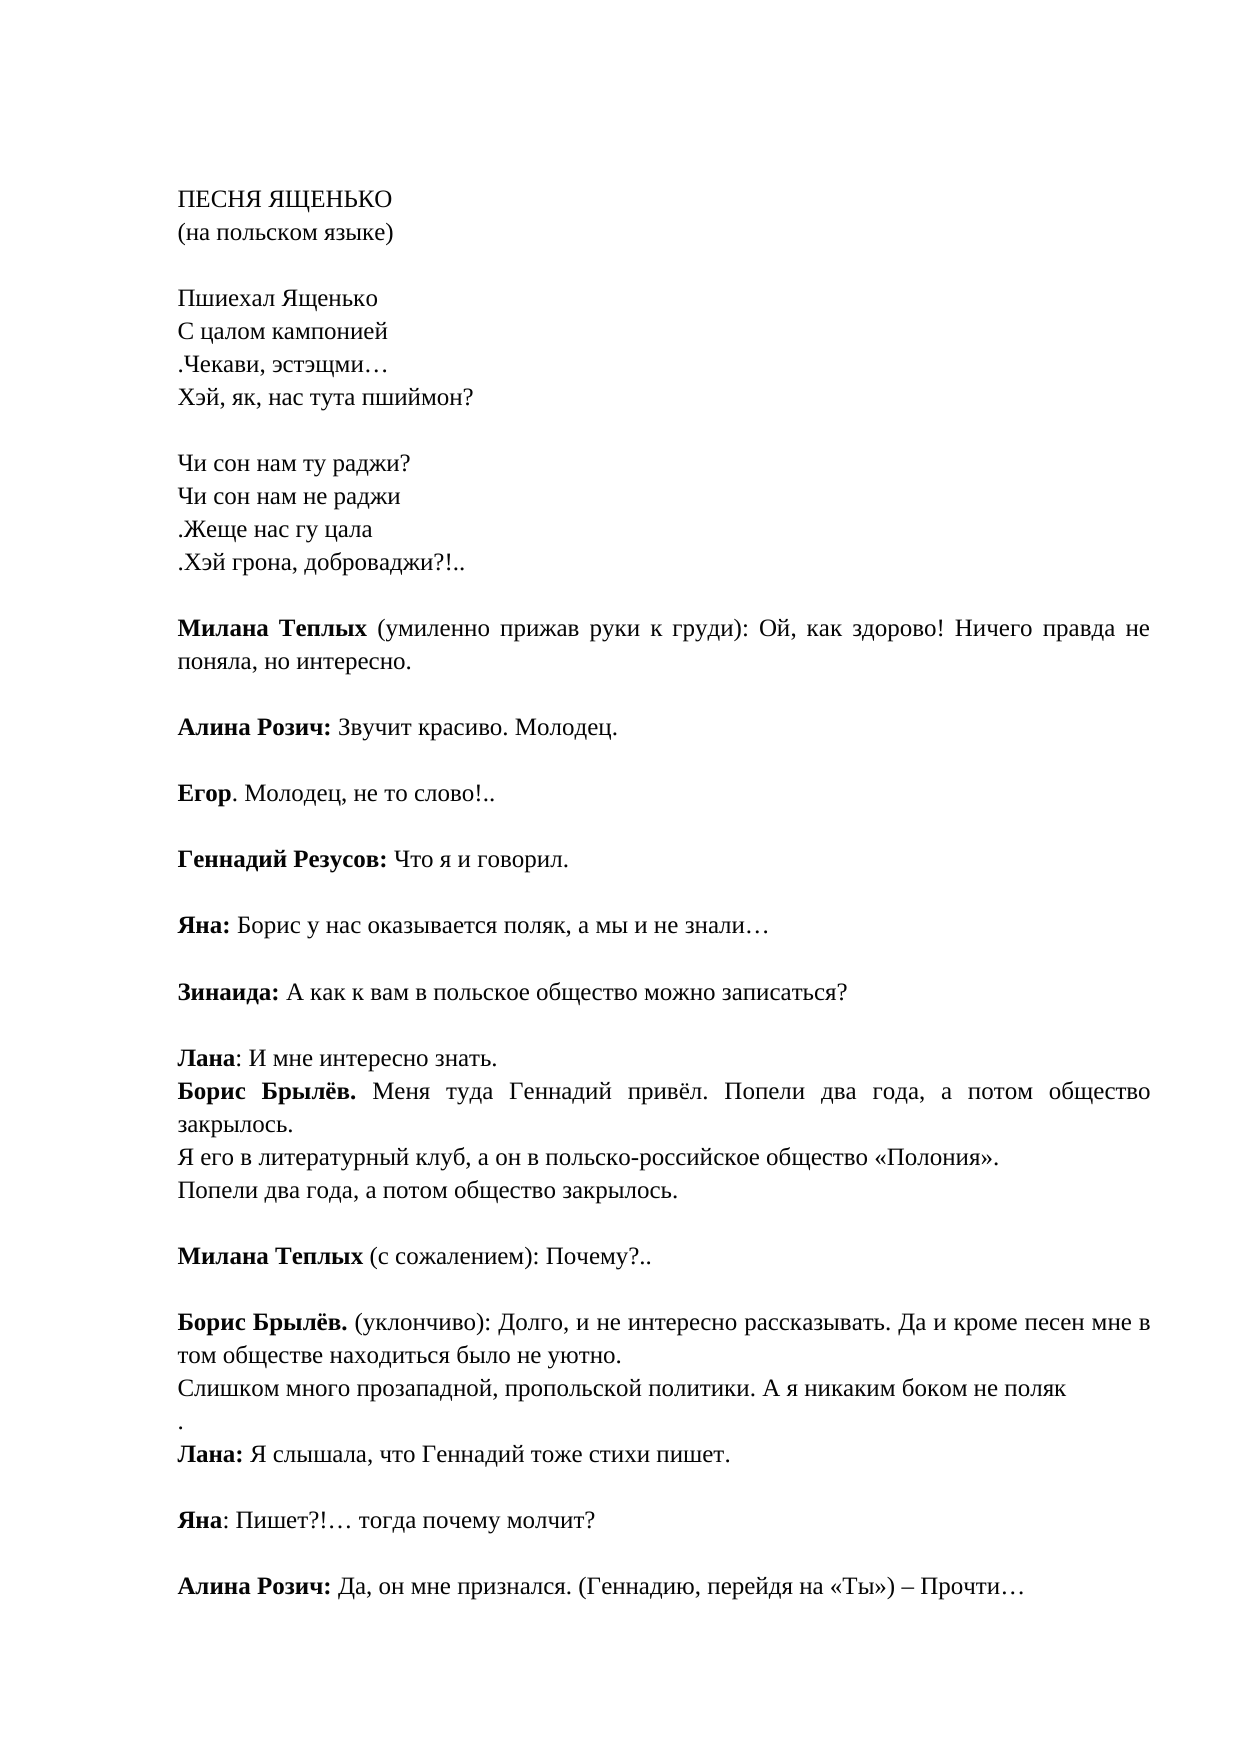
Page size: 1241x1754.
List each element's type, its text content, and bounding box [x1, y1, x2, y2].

text Яна: Пишет?!… тогда почему молчит? [177, 1472, 1152, 1534]
text Яна: Борис у нас оказывается поляк, а мы и не знали… [177, 878, 1152, 939]
text Геннадий Резусов: Что я и говорил. [177, 812, 1152, 873]
text Лана: И мне интересно знать. [177, 1010, 1152, 1071]
text С цалом кампонией [177, 316, 1152, 345]
text Пшиехал Ященько [177, 250, 1152, 312]
text . Лана: Я слышала, что Геннадий тоже стихи пишет. [177, 1406, 1152, 1468]
text (на польском языке) [177, 217, 1152, 246]
text Чи сон нам ту раджи? [177, 415, 1152, 477]
text Чи сон нам не раджи [177, 481, 1152, 510]
text Борис Брылёв. (уклончиво): Долго, и не интересно рассказывать. Да и кроме песен мне в том обществе находиться было не уютно. [177, 1274, 1152, 1369]
text ПЕСНЯ ЯЩЕНЬКО [177, 118, 1152, 213]
text Алина Розич: Да, он мне признался. (Геннадию, перейдя на «Ты») – Прочти… [177, 1538, 1152, 1600]
text .Чекави, эстэщми… [177, 349, 1152, 378]
text Слишком много прозападной, пропольской политики. А я никаким боком не поляк [177, 1373, 1152, 1402]
text Хэй, як, нас тута пшиймон? [177, 382, 1152, 411]
text Егор. Молодец, не то слово!.. [177, 746, 1152, 807]
text Алина Розич: Звучит красиво. Молодец. [177, 712, 1152, 741]
text Милана Теплых (умиленно прижав руки к груди): Ой, как здорово! Ничего правда не поняла, но интересно. [177, 580, 1152, 675]
text Попели два года, а потом общество закрылось. [177, 1175, 1152, 1203]
text Зинаида: А как к вам в польское общество можно записаться? [177, 944, 1152, 1005]
text Я его в литературный клуб, а он в польско-российское общество «Полония». [177, 1142, 1152, 1171]
text Милана Теплых (с сожалением): Почему?.. [177, 1241, 1152, 1269]
text Борис Брылёв. Меня туда Геннадий привёл. Попели два года, а потом общество закрылось. [177, 1076, 1152, 1137]
text .Жеще нас гу цала [177, 514, 1152, 543]
text .Хэй грона, доброваджи?!.. [177, 547, 1152, 576]
